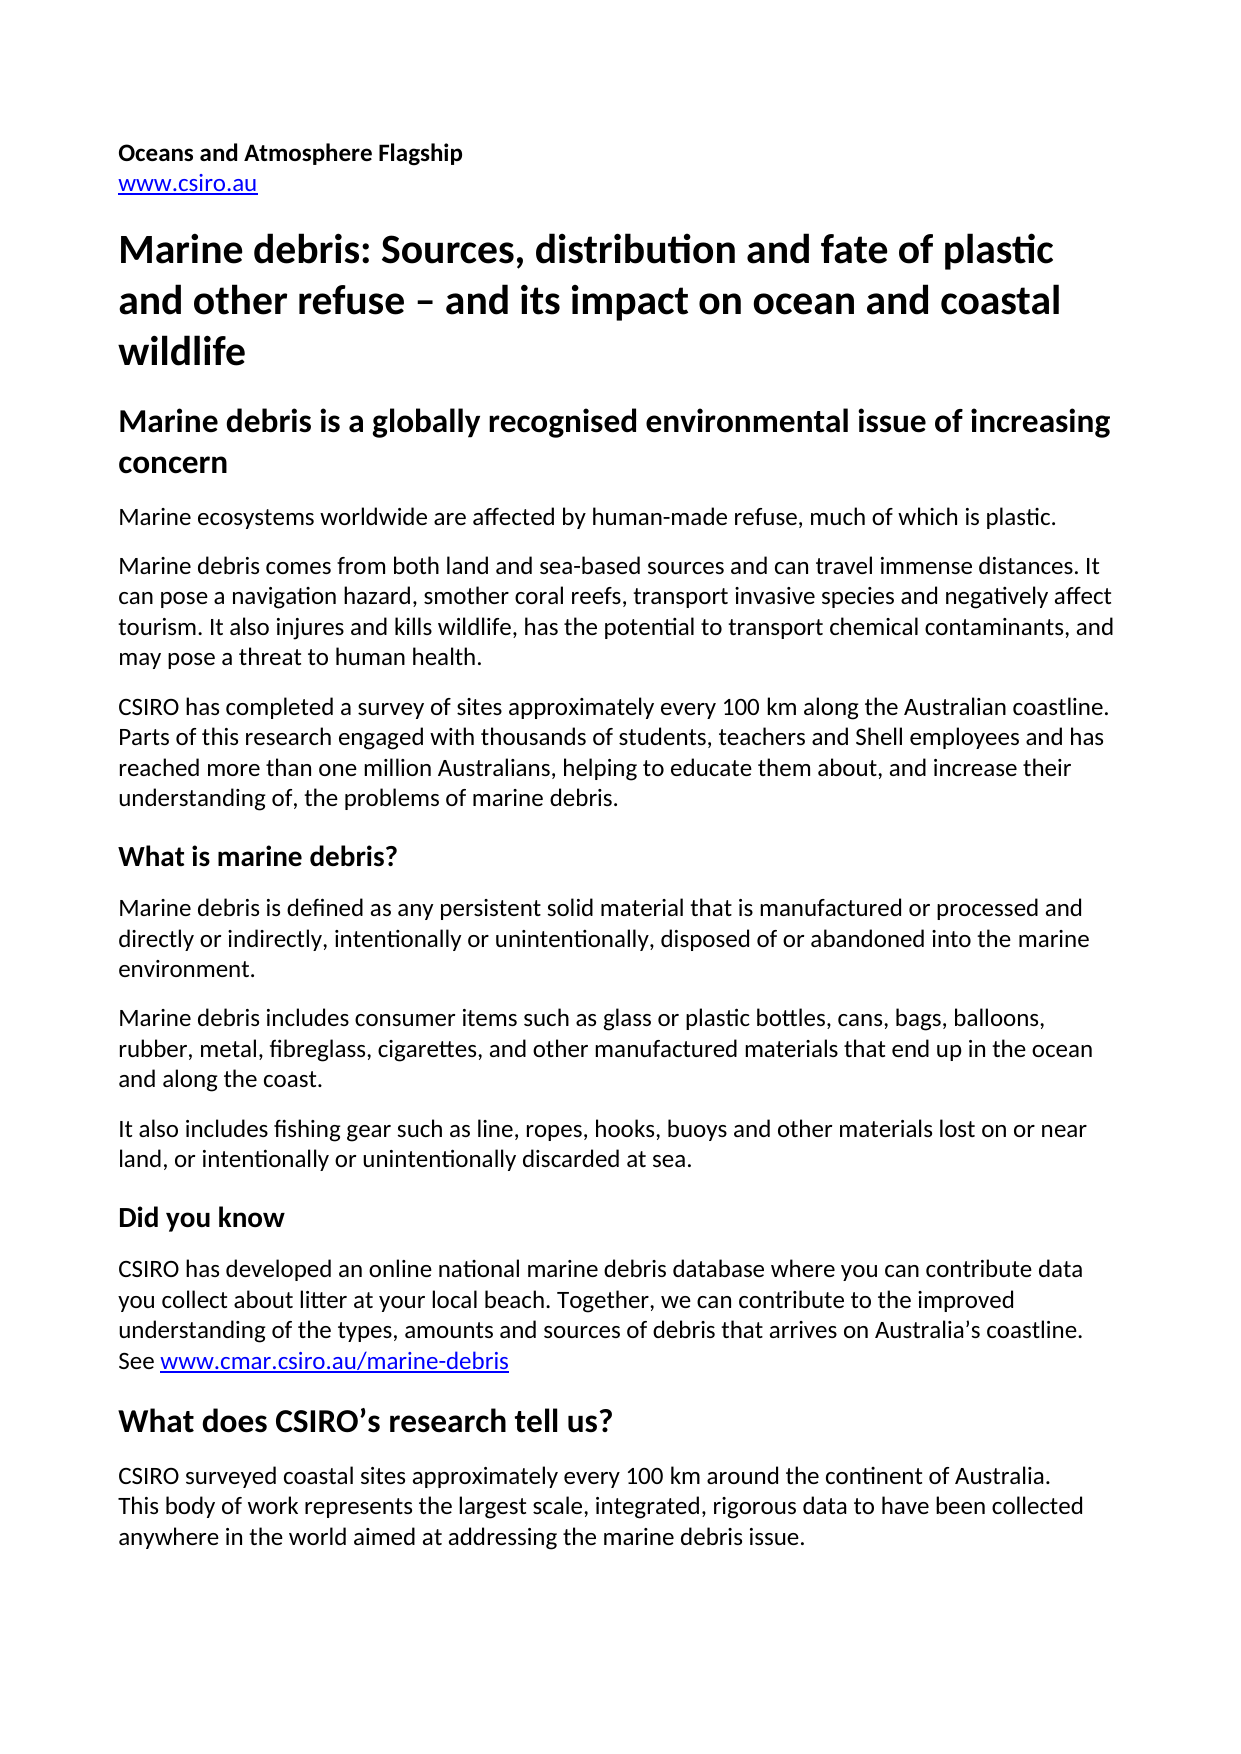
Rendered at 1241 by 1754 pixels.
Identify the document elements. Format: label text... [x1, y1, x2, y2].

text Marine ecosystems worldwide are affected by human-made refuse, much of which is plastic. [118, 501, 1122, 531]
text Marine debris is defined as any persistent solid material that is manufactured or processed and directly or indirectly, intentionally or unintentionally, disposed of or abandoned into the marine environment. [118, 892, 1122, 984]
text CSIRO has completed a survey of sites approximately every 100 km along the Australian coastline. Parts of this research engaged with thousands of students, teachers and Shell employees and has reached more than one million Australians, helping to educate them about, and increase their understanding of, the problems of marine debris. [118, 691, 1122, 813]
text CSIRO has developed an online national marine debris database where you can contribute data you collect about litter at your local beach. Together, we can contribute to the improved understanding of the types, amounts and sources of debris that arrives on Australia’s coastline. See www.cmar.csiro.au/marine-debris [118, 1253, 1122, 1375]
subtitle What does CSIRO’s research tell us? [118, 1400, 1122, 1441]
subtitle What is marine debris? [118, 838, 1122, 873]
subtitle Did you know [118, 1199, 1122, 1234]
text Marine debris comes from both land and sea-based sources and can travel immense distances. It can pose a navigation hazard, smother coral reefs, transport invasive species and negatively affect tourism. It also injures and kills wildlife, has the potential to transport chemical contaminants, and may pose a threat to human health. [118, 550, 1122, 672]
text Marine debris includes consumer items such as glass or plastic bottles, cans, bags, balloons, rubber, metal, fibreglass, cigarettes, and other manufactured materials that end up in the ocean and along the coast. [118, 1002, 1122, 1094]
subtitle Marine debris is a globally recognised environmental issue of increasing concern [118, 400, 1122, 482]
subtitle Marine debris: Sources, distribution and fate of plastic and other refuse – and its impact on ocean and coastal wildlife [118, 223, 1122, 375]
text CSIRO surveyed coastal sites approximately every 100 km around the continent of Australia. This body of work represents the largest scale, integrated, rigorous data to have been collected anywhere in the world aimed at addressing the marine debris issue. [118, 1460, 1122, 1551]
text Oceans and Atmosphere Flagship www.csiro.au [118, 137, 1122, 198]
text It also includes fishing gear such as line, ropes, hooks, buoys and other materials lost on or near land, or intentionally or unintentionally discarded at sea. [118, 1113, 1122, 1174]
